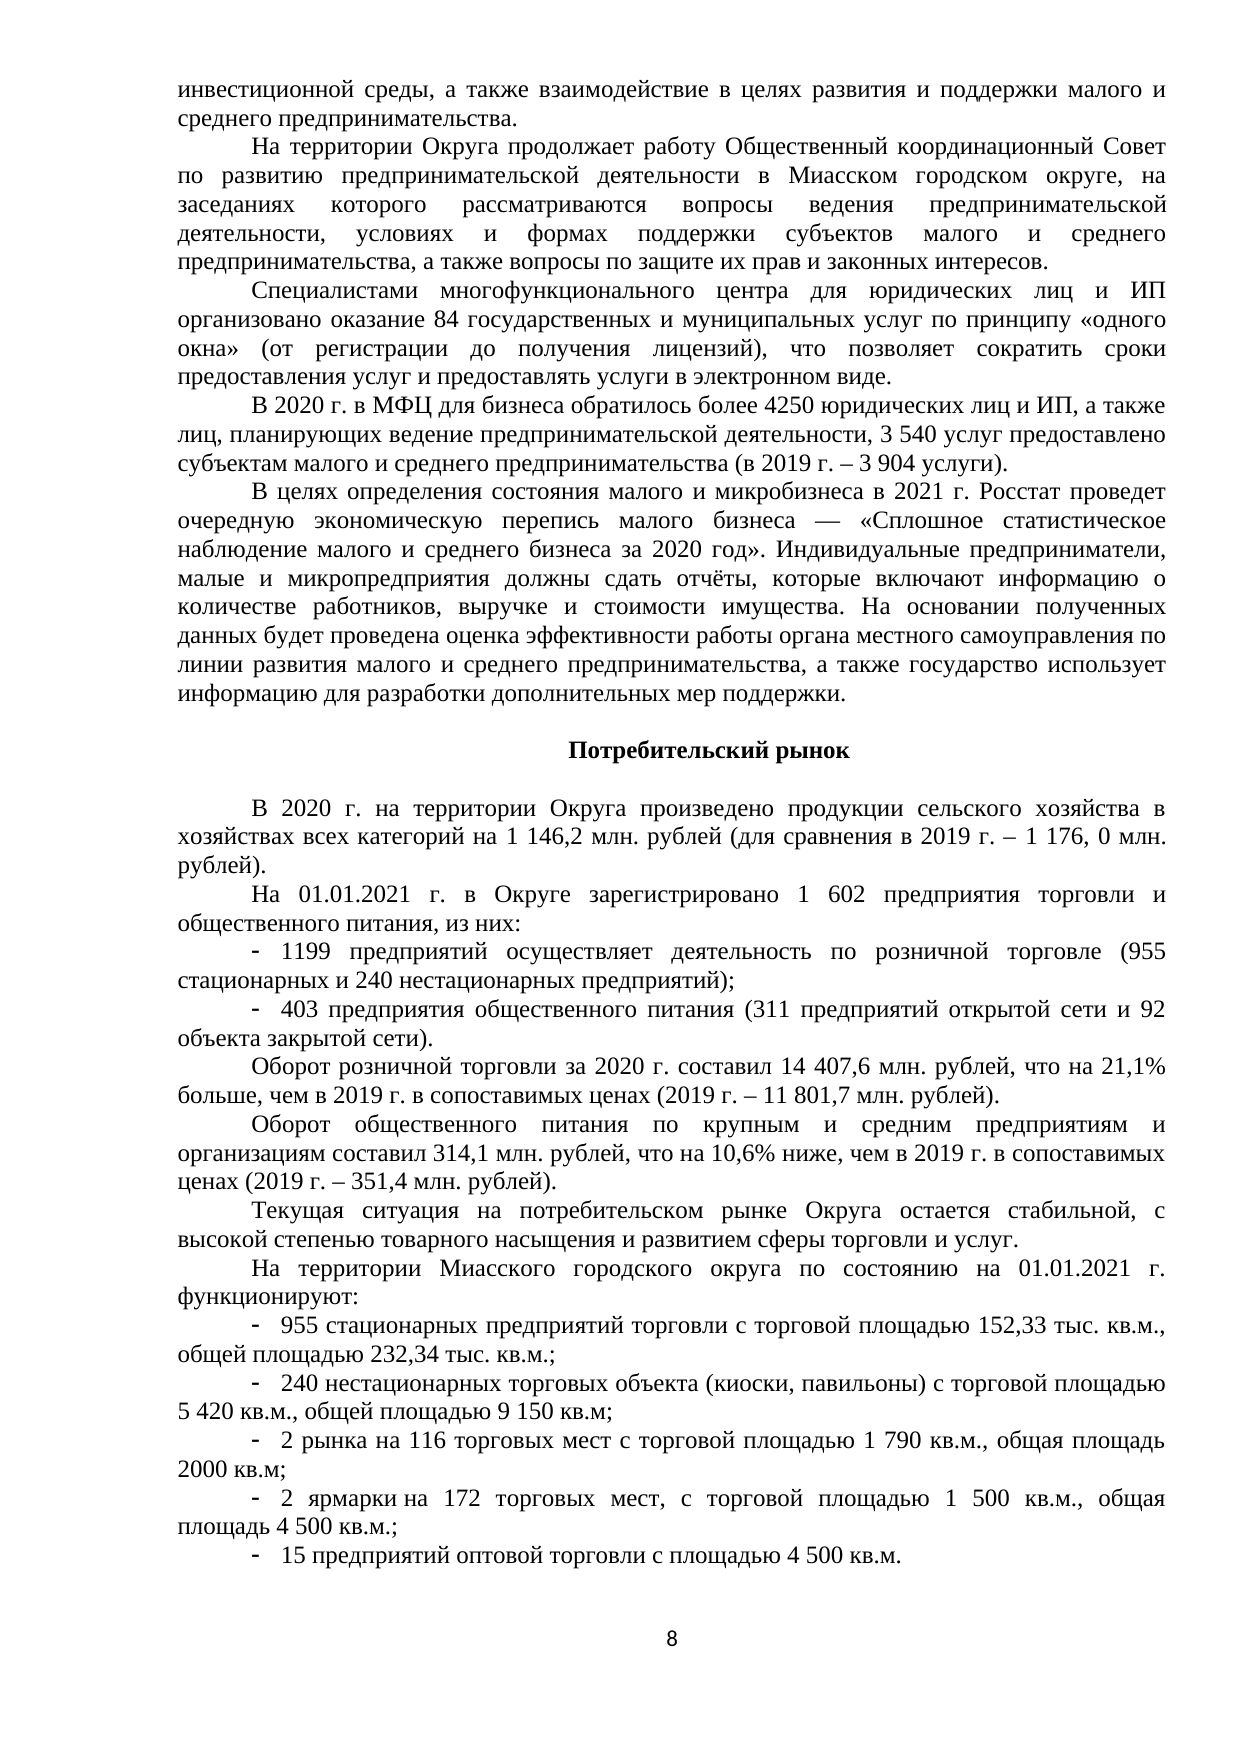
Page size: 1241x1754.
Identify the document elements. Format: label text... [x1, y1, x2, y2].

list 15 предприятий оптовой торговли с площадью 4 500 кв.м. [177, 1540, 1167, 1569]
text Оборот розничной торговли за 2020 г. составил 14 407,6 млн. рублей, что на 21,1% больше, чем в 2019 г. в сопоставимых ценах (2019 г. – 11 801,7 млн. рублей). [177, 1051, 1167, 1109]
text В 2020 г. в МФЦ для бизнеса обратилось более 4250 юридических лиц и ИП, а также лиц, планирующих ведение предпринимательской деятельности, 3 540 услуг предоставлено субъектам малого и среднего предпринимательства (в 2019 г. – 3 904 услуги). [177, 390, 1167, 476]
list 2 ярмарки на 172 торговых мест, с торговой площадью 1 500 кв.м., общая площадь 4 500 кв.м.; [177, 1483, 1167, 1540]
list 403 предприятия общественного питания (311 предприятий открытой сети и 92 объекта закрытой сети). [177, 994, 1167, 1051]
text В 2020 г. на территории Округа произведено продукции сельского хозяйства в хозяйствах всех категорий на 1 146,2 млн. рублей (для сравнения в 2019 г. – 1 176, 0 млн. рублей). [177, 793, 1167, 879]
list 1199 предприятий осуществляет деятельность по розничной торговле (955 стационарных и 240 нестационарных предприятий); [177, 936, 1167, 994]
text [177, 74, 1167, 131]
text Потребительский рынок [177, 735, 1167, 764]
text На территории Миасского городского округа по состоянию на 01.01.2021 г. функционируют: [177, 1253, 1167, 1310]
text Специалистами многофункционального центра для юридических лиц и ИП организовано оказание 84 государственных и муниципальных услуг по принципу «одного окна» (от регистрации до получения лицензий), что позволяет сократить сроки предоставления услуг и предоставлять услуги в электронном виде. [177, 275, 1167, 390]
text Оборот общественного питания по крупным и средним предприятиям и организациям составил 314,1 млн. рублей, что на 10,6% ниже, чем в 2019 г. в сопоставимых ценах (2019 г. – 351,4 млн. рублей). [177, 1109, 1167, 1195]
text Текущая ситуация на потребительском рынке Округа остается стабильной, с высокой степенью товарного насыщения и развитием сферы торговли и услуг. [177, 1195, 1167, 1253]
text В целях определения состояния малого и микробизнеса в 2021 г. Росстат проведет очередную экономическую перепись малого бизнеса — «Сплошное статистическое наблюдение малого и среднего бизнеса за 2020 год». Индивидуальные предприниматели, малые и микропредприятия должны сдать отчёты, которые включают информацию о количестве работников, выручке и стоимости имущества. На основании полученных данных будет проведена оценка эффективности работы органа местного самоуправления по линии развития малого и среднего предпринимательства, а также государство использует информацию для разработки дополнительных мер поддержки. [177, 476, 1167, 706]
list 2 рынка на 116 торговых мест с торговой площадью 1 790 кв.м., общая площадь 2000 кв.м; [177, 1425, 1167, 1483]
list 955 стационарных предприятий торговли с торговой площадью 152,33 тыс. кв.м., общей площадью 232,34 тыс. кв.м.; [177, 1310, 1167, 1368]
list 240 нестационарных торговых объекта (киоски, павильоны) с торговой площадью 5 420 кв.м., общей площадью 9 150 кв.м; [177, 1368, 1167, 1425]
text На территории Округа продолжает работу Общественный координационный Совет по развитию предпринимательской деятельности в Миасском городском округе, на заседаниях которого рассматриваются вопросы ведения предпринимательской деятельности, условиях и формах поддержки субъектов малого и среднего предпринимательства, а также вопросы по защите их прав и законных интересов. [177, 131, 1167, 275]
text На 01.01.2021 г. в Округе зарегистрировано 1 602 предприятия торговли и общественного питания, из них: [177, 879, 1167, 936]
